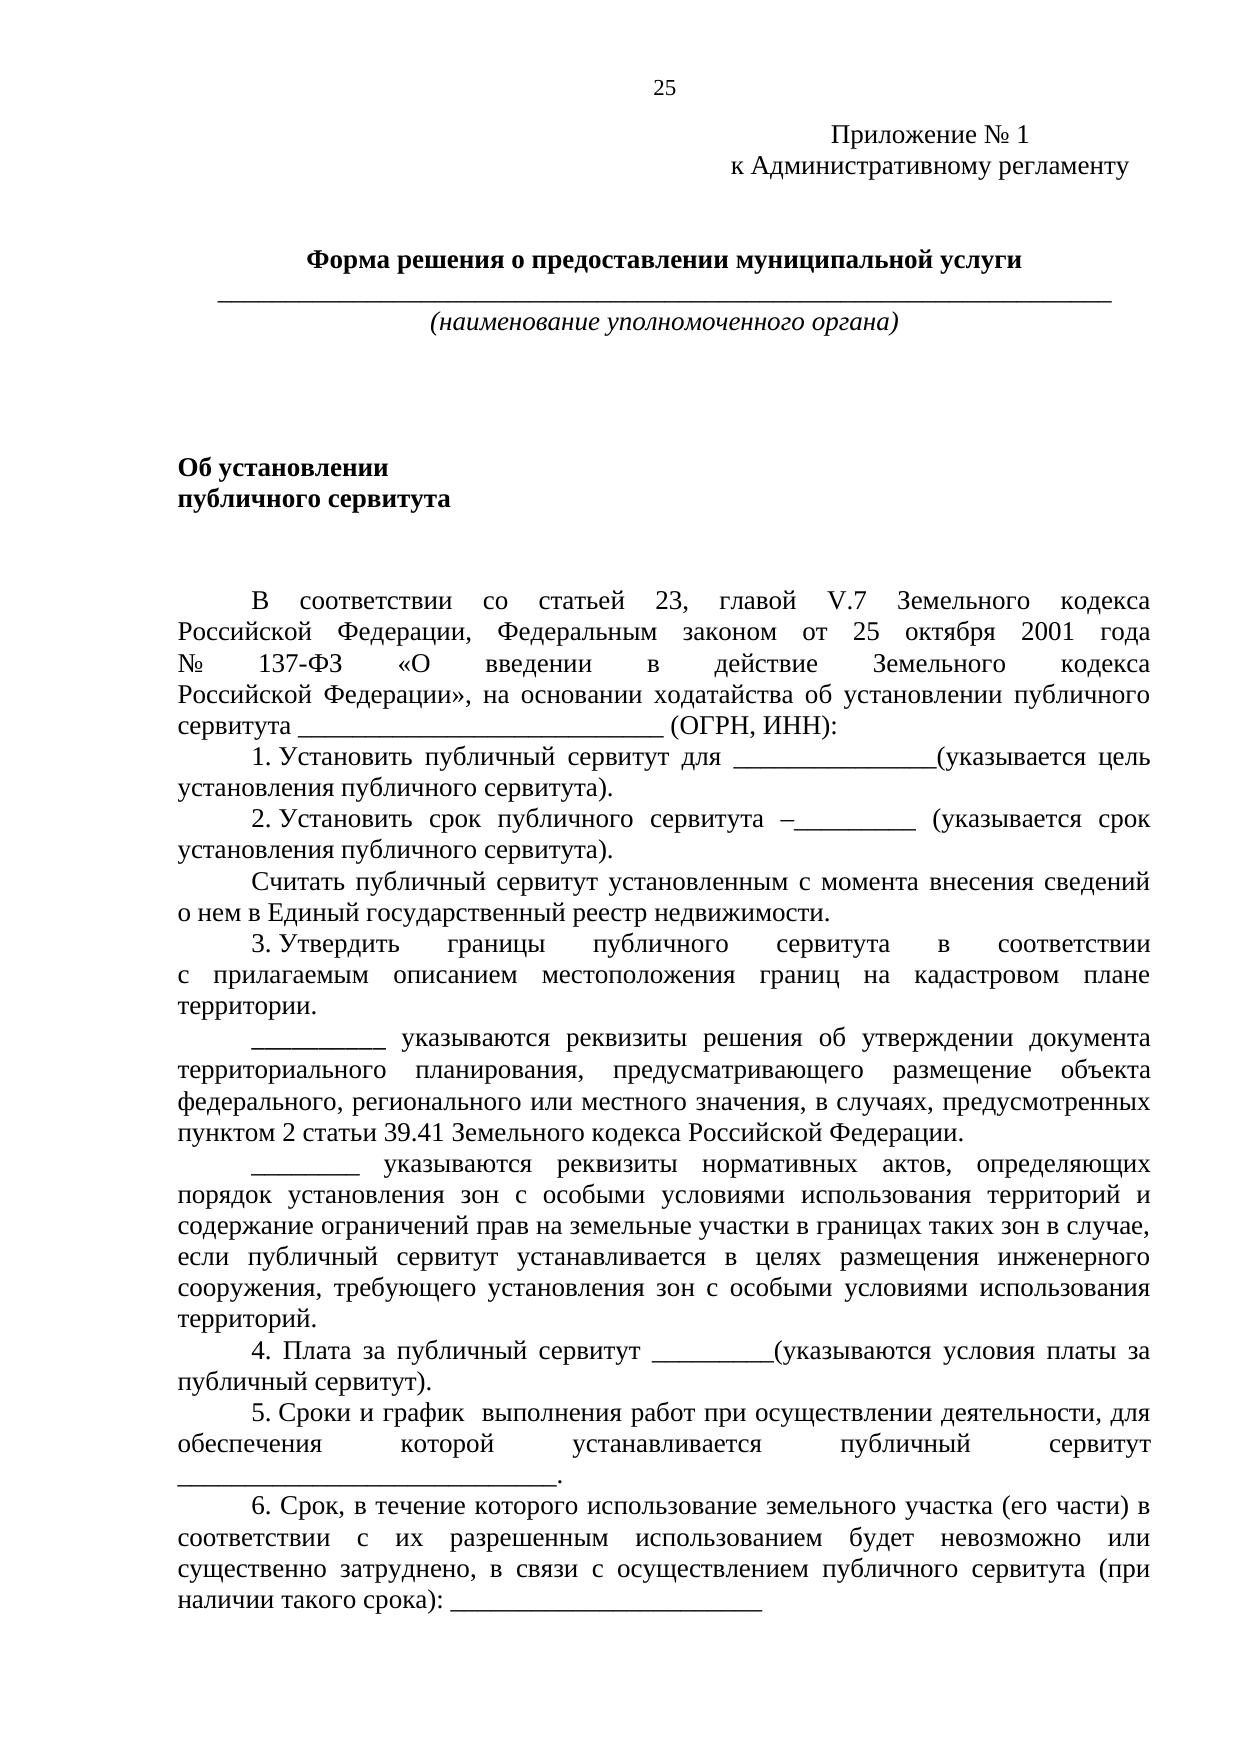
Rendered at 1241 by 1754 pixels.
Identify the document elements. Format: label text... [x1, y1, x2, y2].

subtitle Об установлении [177, 451, 1152, 482]
text __________________________________________________________________ [177, 274, 1152, 305]
text (наименование уполномоченного органа) [177, 305, 1152, 336]
text В соответствии со статьей 23, главой V.7 Земельного кодекса Российской Федерации, Федеральным законом от 25 октября 2001 года № 137-ФЗ «О введении в действие Земельного кодекса Российской Федерации», на основании ходатайства об установлении публичного сервитута ___________________________ (ОГРН, ИНН): [177, 584, 1152, 740]
text Считать публичный сервитут установленным с момента внесения сведений о нем в Единый государственный реестр недвижимости. [177, 865, 1152, 927]
text Приложение № 1 [709, 118, 1152, 149]
text Форма решения о предоставлении муниципальной услуги [177, 243, 1152, 274]
text к Административному регламенту [709, 149, 1152, 180]
text публичного сервитута [177, 482, 1152, 513]
text 6. Срок, в течение которого использование земельного участка (его части) в соответствии с их разрешенным использованием будет невозможно или существенно затруднено, в связи с осуществлением публичного сервитута (при наличии такого срока): _______________________ [177, 1489, 1152, 1614]
text 5. Сроки и график выполнения работ при осуществлении деятельности, для обеспечения которой устанавливается публичный сервитут ____________________________. [177, 1396, 1152, 1489]
text __________ указываются реквизиты решения об утверждении документа территориального планирования, предусматривающего размещение объекта федерального, регионального или местного значения, в случаях, предусмотренных пунктом 2 статьи 39.41 Земельного кодекса Российской Федерации. [177, 1020, 1152, 1147]
text ________ указываются реквизиты нормативных актов, определяющих порядок установления зон с особыми условиями использования территорий и содержание ограничений прав на земельные участки в границах таких зон в случае, если публичный сервитут устанавливается в целях размещения инженерного сооружения, требующего установления зон с особыми условиями использования территорий. [177, 1147, 1152, 1334]
text 4. Плата за публичный сервитут _________(указываются условия платы за публичный сервитут). [177, 1334, 1152, 1396]
text 1. Установить публичный сервитут для _______________(указывается цель установления публичного сервитута). [177, 740, 1152, 802]
text 2. Установить срок публичного сервитута –_________ (указывается срок установления публичного сервитута). [177, 802, 1152, 865]
text 3. Утвердить границы публичного сервитута в соответствии с прилагаемым описанием местоположения границ на кадастровом плане территории. [177, 927, 1152, 1020]
